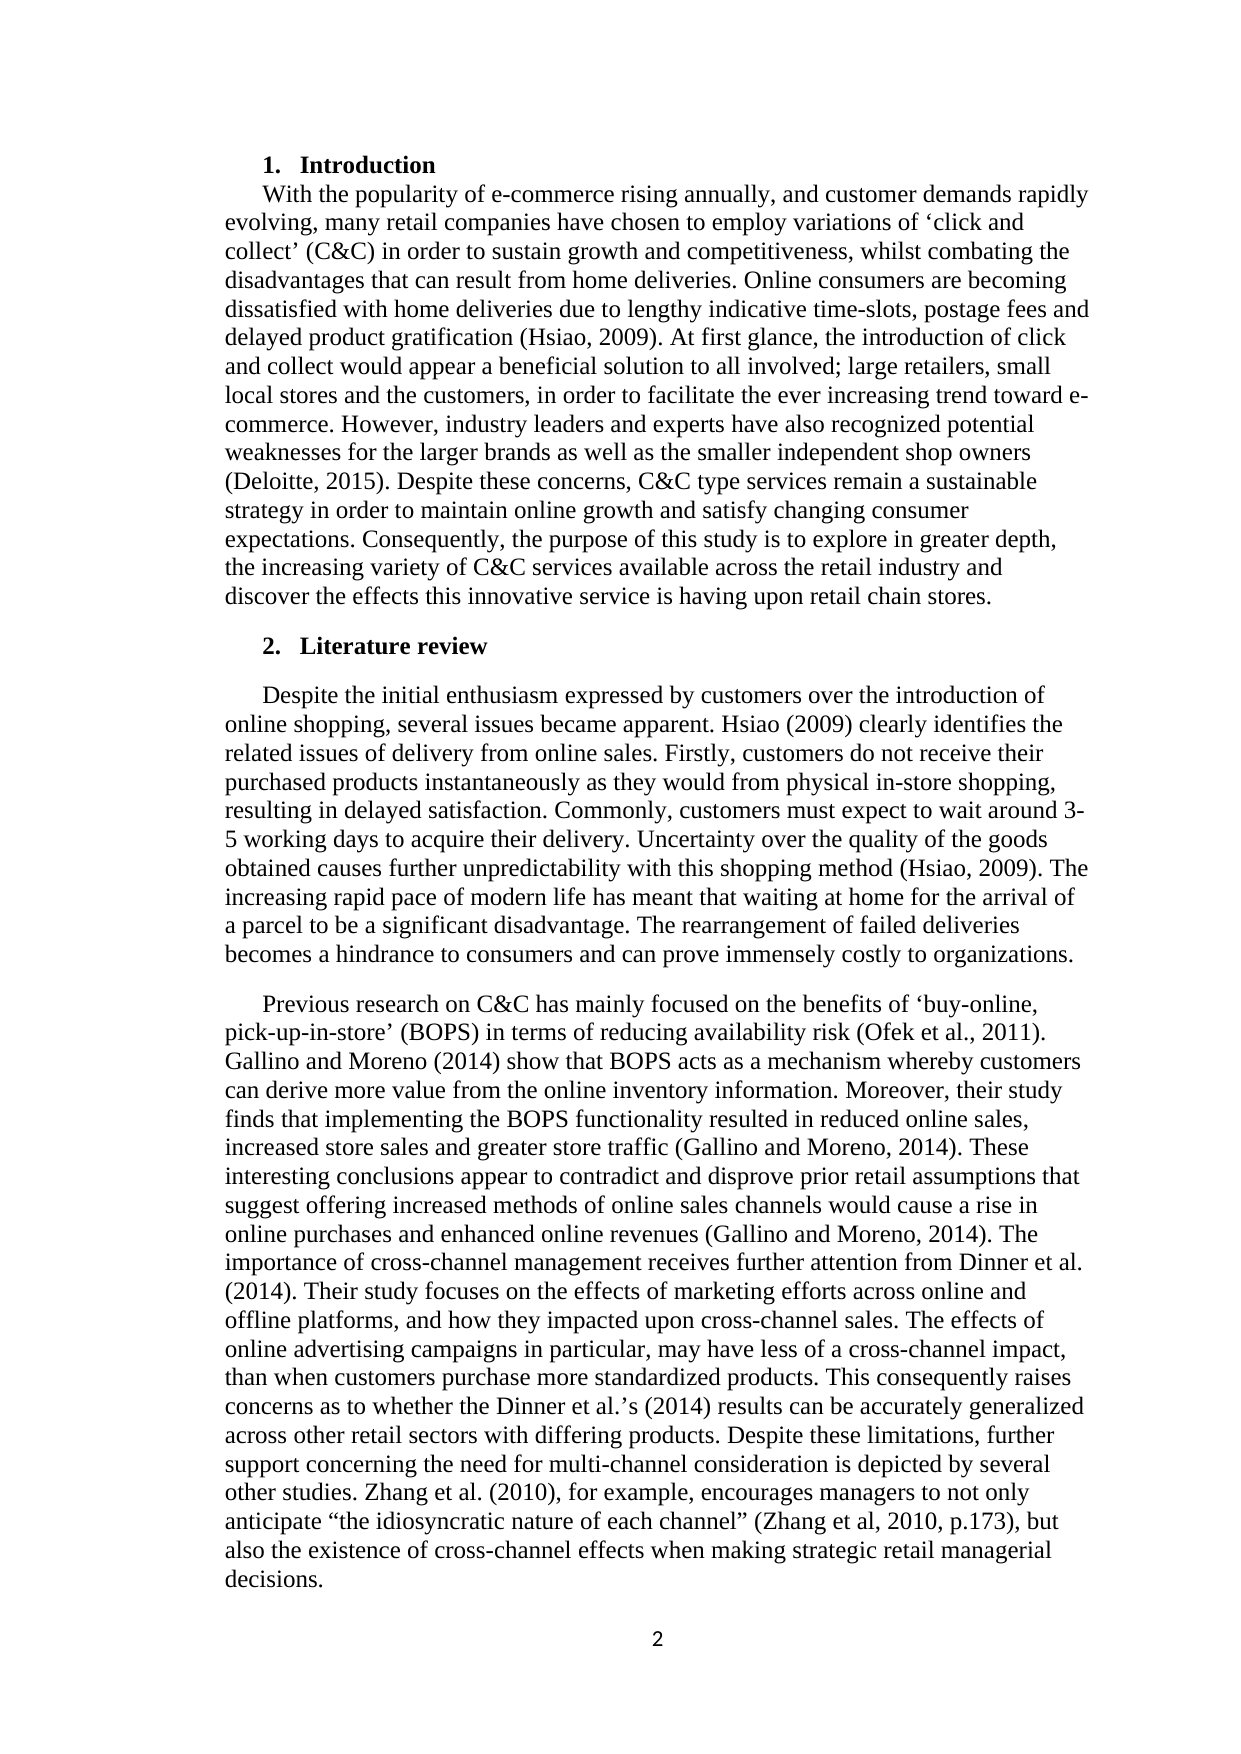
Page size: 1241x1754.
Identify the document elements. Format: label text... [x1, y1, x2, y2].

subtitle Introduction [262, 150, 1090, 179]
text Previous research on C&C has mainly focused on the benefits of ‘buy-online, pick-up-in-store’ (BOPS) in terms of reducing availability risk (Ofek et al., 2011). Gallino and Moreno (2014) show that BOPS acts as a mechanism whereby customers can derive more value from the online inventory information. Moreover, their study finds that implementing the BOPS functionality resulted in reduced online sales, increased store sales and greater store traffic (Gallino and Moreno, 2014). These interesting conclusions appear to contradict and disprove prior retail assumptions that suggest offering increased methods of online sales channels would cause a rise in online purchases and enhanced online revenues (Gallino and Moreno, 2014). The importance of cross-channel management receives further attention from Dinner et al. (2014). Their study focuses on the effects of marketing efforts across online and offline platforms, and how they impacted upon cross-channel sales. The effects of online advertising campaigns in particular, may have less of a cross-channel impact, than when customers purchase more standardized products. This consequently raises concerns as to whether the Dinner et al.’s (2014) results can be accurately generalized across other retail sectors with differing products. Despite these limitations, further support concerning the need for multi-channel consideration is depicted by several other studies. Zhang et al. (2010), for example, encourages managers to not only anticipate “the idiosyncratic nature of each channel” (Zhang et al, 2010, p.173), but also the existence of cross-channel effects when making strategic retail managerial decisions. [224, 989, 1090, 1592]
text Despite the initial enthusiasm expressed by customers over the introduction of online shopping, several issues became apparent. Hsiao (2009) clearly identifies the related issues of delivery from online sales. Firstly, customers do not receive their purchased products instantaneously as they would from physical in-store shopping, resulting in delayed satisfaction. Commonly, customers must expect to wait around 3-5 working days to acquire their delivery. Uncertainty over the quality of the goods obtained causes further unpredictability with this shopping method. The increasing rapid pace of modern life has meant that waiting at home for the arrival of a parcel to be a significant disadvantage. The rearrangement of failed deliveries becomes a hindrance to consumers and can prove immensely costly to organizations. [224, 680, 1090, 968]
list Literature review [262, 631, 1090, 659]
text With the popularity of e-commerce rising annually, and customer demands rapidly evolving, many retail companies have chosen to employ variations of ‘click and collect’ (C&C) in order to sustain growth and competitiveness, whilst combating the disadvantages that can result from home deliveries. Online consumers are becoming dissatisfied with home deliveries due to lengthy indicative time-slots, postage fees and delayed product gratification (Hsiao, 2009). At first glance, the introduction of click and collect would appear a beneficial solution to all involved; large retailers, small local stores and the customers, in order to facilitate the ever increasing trend toward e-commerce. However, industry leaders and experts have also recognized potential weaknesses for the larger brands as well as the smaller independent shop owners (Deloitte, 2015). Despite these concerns, C&C type services remain a sustainable strategy in order to maintain online growth and satisfy changing consumer expectations. Consequently, the purpose of this study is to explore in greater depth, the increasing variety of C&C services available across the retail industry and discover the effects this innovative service is having upon retail chain stores. [224, 179, 1090, 610]
